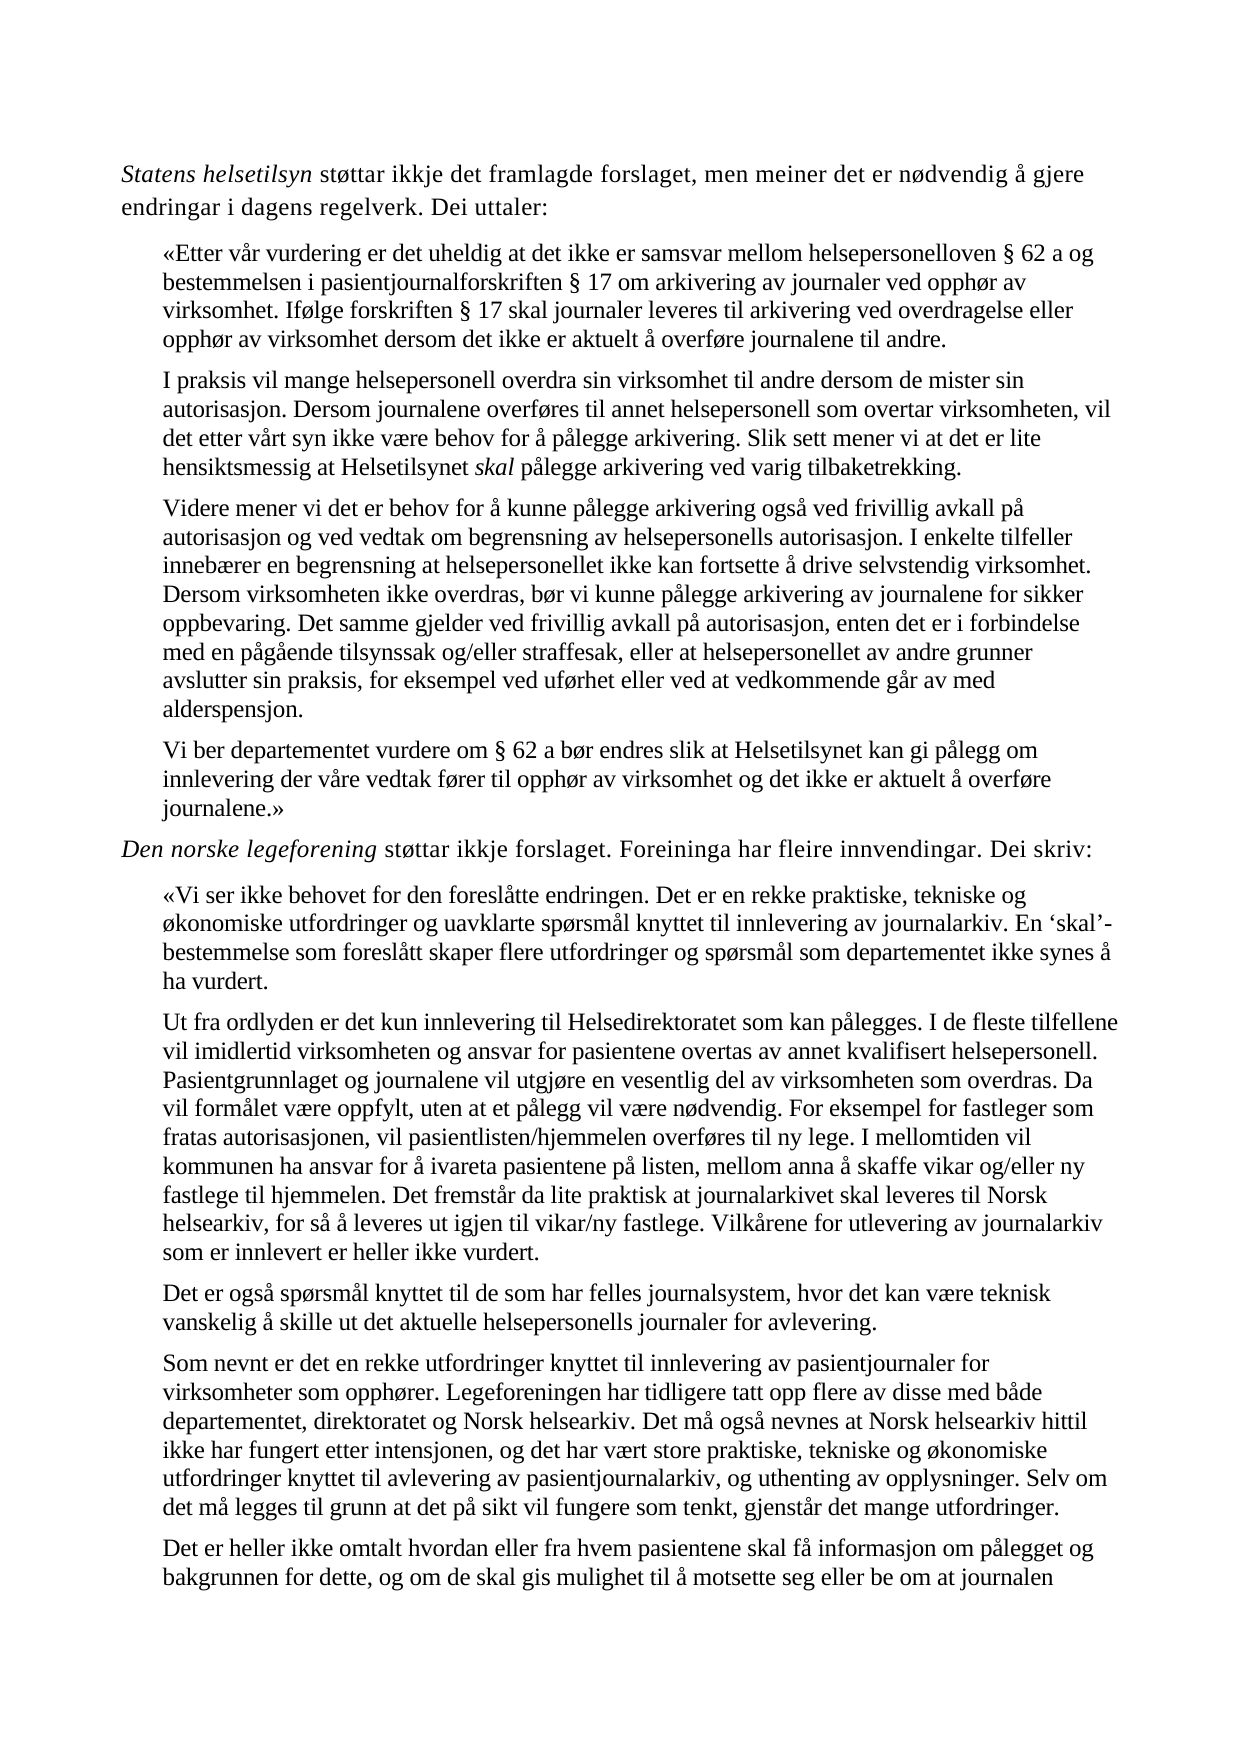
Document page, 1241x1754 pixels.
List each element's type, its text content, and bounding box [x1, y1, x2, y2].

text Det er også spørsmål knyttet til de som har felles journalsystem, hvor det kan være teknisk vanskelig å skille ut det aktuelle helsepersonells journaler for avlevering. [162, 1278, 1119, 1336]
text Ut fra ordlyden er det kun innlevering til Helsedirektoratet som kan pålegges. I de fleste tilfellene vil imidlertid virksomheten og ansvar for pasientene overtas av annet kvalifisert helsepersonell. Pasientgrunnlaget og journalene vil utgjøre en vesentlig del av virksomheten som overdras. Da vil formålet være oppfylt, uten at et pålegg vil være nødvendig. For eksempel for fastleger som fratas autorisasjonen, vil pasientlisten/hjemmelen overføres til ny lege. I mellomtiden vil kommunen ha ansvar for å ivareta pasientene på listen, mellom anna å skaffe vikar og/eller ny fastlege til hjemmelen. Det fremstår da lite praktisk at journalarkivet skal leveres til Norsk helsearkiv, for så å leveres ut igjen til vikar/ny fastlege. Vilkårene for utlevering av journalarkiv som er innlevert er heller ikke vurdert. [162, 1007, 1119, 1266]
text Videre mener vi det er behov for å kunne pålegge arkivering også ved frivillig avkall på autorisasjon og ved vedtak om begrensning av helsepersonells autorisasjon. I enkelte tilfeller innebærer en begrensning at helsepersonellet ikke kan fortsette å drive selvstendig virksomhet. Dersom virksomheten ikke overdras, bør vi kunne pålegge arkivering av journalene for sikker oppbevaring. Det samme gjelder ved frivillig avkall på autorisasjon, enten det er i forbindelse med en pågående tilsynssak og/eller straffesak, eller at helsepersonellet av andre grunner avslutter sin praksis, for eksempel ved uførhet eller ved at vedkommende går av med alderspensjon. [162, 493, 1119, 723]
text Som nevnt er det en rekke utfordringer knyttet til innlevering av pasientjournaler for virksomheter som opphører. Legeforeningen har tidligere tatt opp flere av disse med både departementet, direktoratet og Norsk helsearkiv. Det må også nevnes at Norsk helsearkiv hittil ikke har fungert etter intensjonen, og det har vært store praktiske, tekniske og økonomiske utfordringer knyttet til avlevering av pasientjournalarkiv, og uthenting av opplysninger. Selv om det må legges til grunn at det på sikt vil fungere som tenkt, gjenstår det mange utfordringer. [162, 1348, 1119, 1521]
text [162, 1533, 1119, 1591]
text «Vi ser ikke behovet for den foreslåtte endringen. Det er en rekke praktiske, tekniske og økonomiske utfordringer og uavklarte spørsmål knyttet til innlevering av journalarkiv. En ‘skal’- bestemmelse som foreslått skaper flere utfordringer og spørsmål som departementet ikke synes å ha vurdert. [162, 880, 1119, 995]
text Statens helsetilsyn støttar ikkje det framlagde forslaget, men meiner det er nødvendig å gjere endringar i dagens regelverk. Dei uttaler: [121, 159, 1119, 221]
text «Etter vår vurdering er det uheldig at det ikke er samsvar mellom helsepersonelloven § 62 a og bestemmelsen i pasientjournalforskriften § 17 om arkivering av journaler ved opphør av virksomhet. Ifølge forskriften § 17 skal journaler leveres til arkivering ved overdragelse eller opphør av virksomhet dersom det ikke er aktuelt å overføre journalene til andre. [162, 238, 1119, 353]
text Vi ber departementet vurdere om § 62 a bør endres slik at Helsetilsynet kan gi pålegg om innlevering der våre vedtak fører til opphør av virksomhet og det ikke er aktuelt å overføre journalene.» [162, 736, 1119, 822]
text I praksis vil mange helsepersonell overdra sin virksomhet til andre dersom de mister sin autorisasjon. Dersom journalene overføres til annet helsepersonell som overtar virksomheten, vil det etter vårt syn ikke være behov for å pålegge arkivering. Slik sett mener vi at det er lite hensiktsmessig at Helsetilsynet skal pålegge arkivering ved varig tilbaketrekking. [162, 366, 1119, 481]
text Den norske legeforening støttar ikkje forslaget. Foreininga har fleire innvendingar. Dei skriv: [121, 834, 1119, 863]
